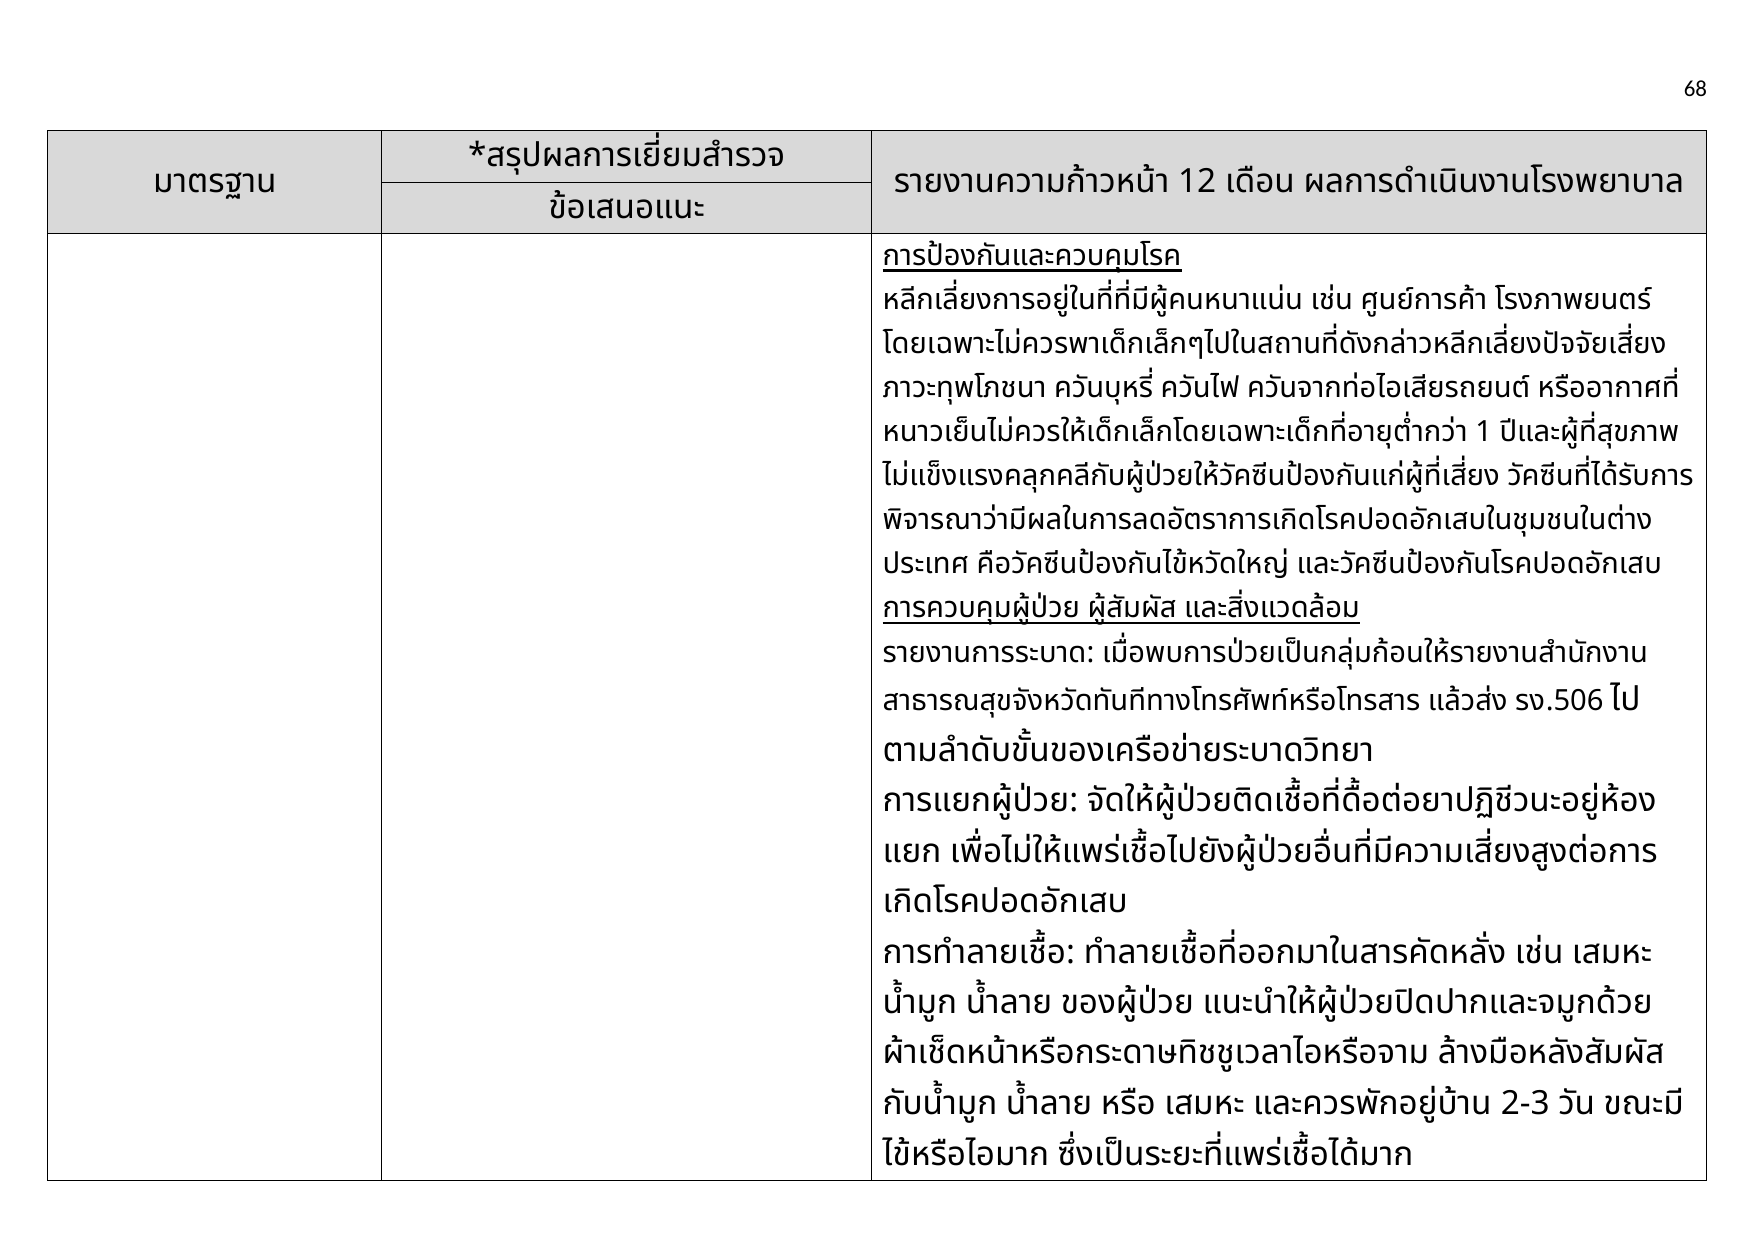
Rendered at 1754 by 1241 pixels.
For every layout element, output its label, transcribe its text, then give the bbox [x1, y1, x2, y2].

table_cell [48, 234, 381, 1180]
table_header รายงานความก้าวหน้า 12 เดือน ผลการดำเนินงานโรงพยาบาล [872, 131, 1706, 233]
table_header มาตรฐาน [48, 131, 381, 233]
table_cell ข้อเสนอแนะ [382, 183, 871, 233]
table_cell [872, 234, 1706, 1180]
table_header *สรุปผลการเยี่ยมสำรวจ [382, 131, 871, 182]
